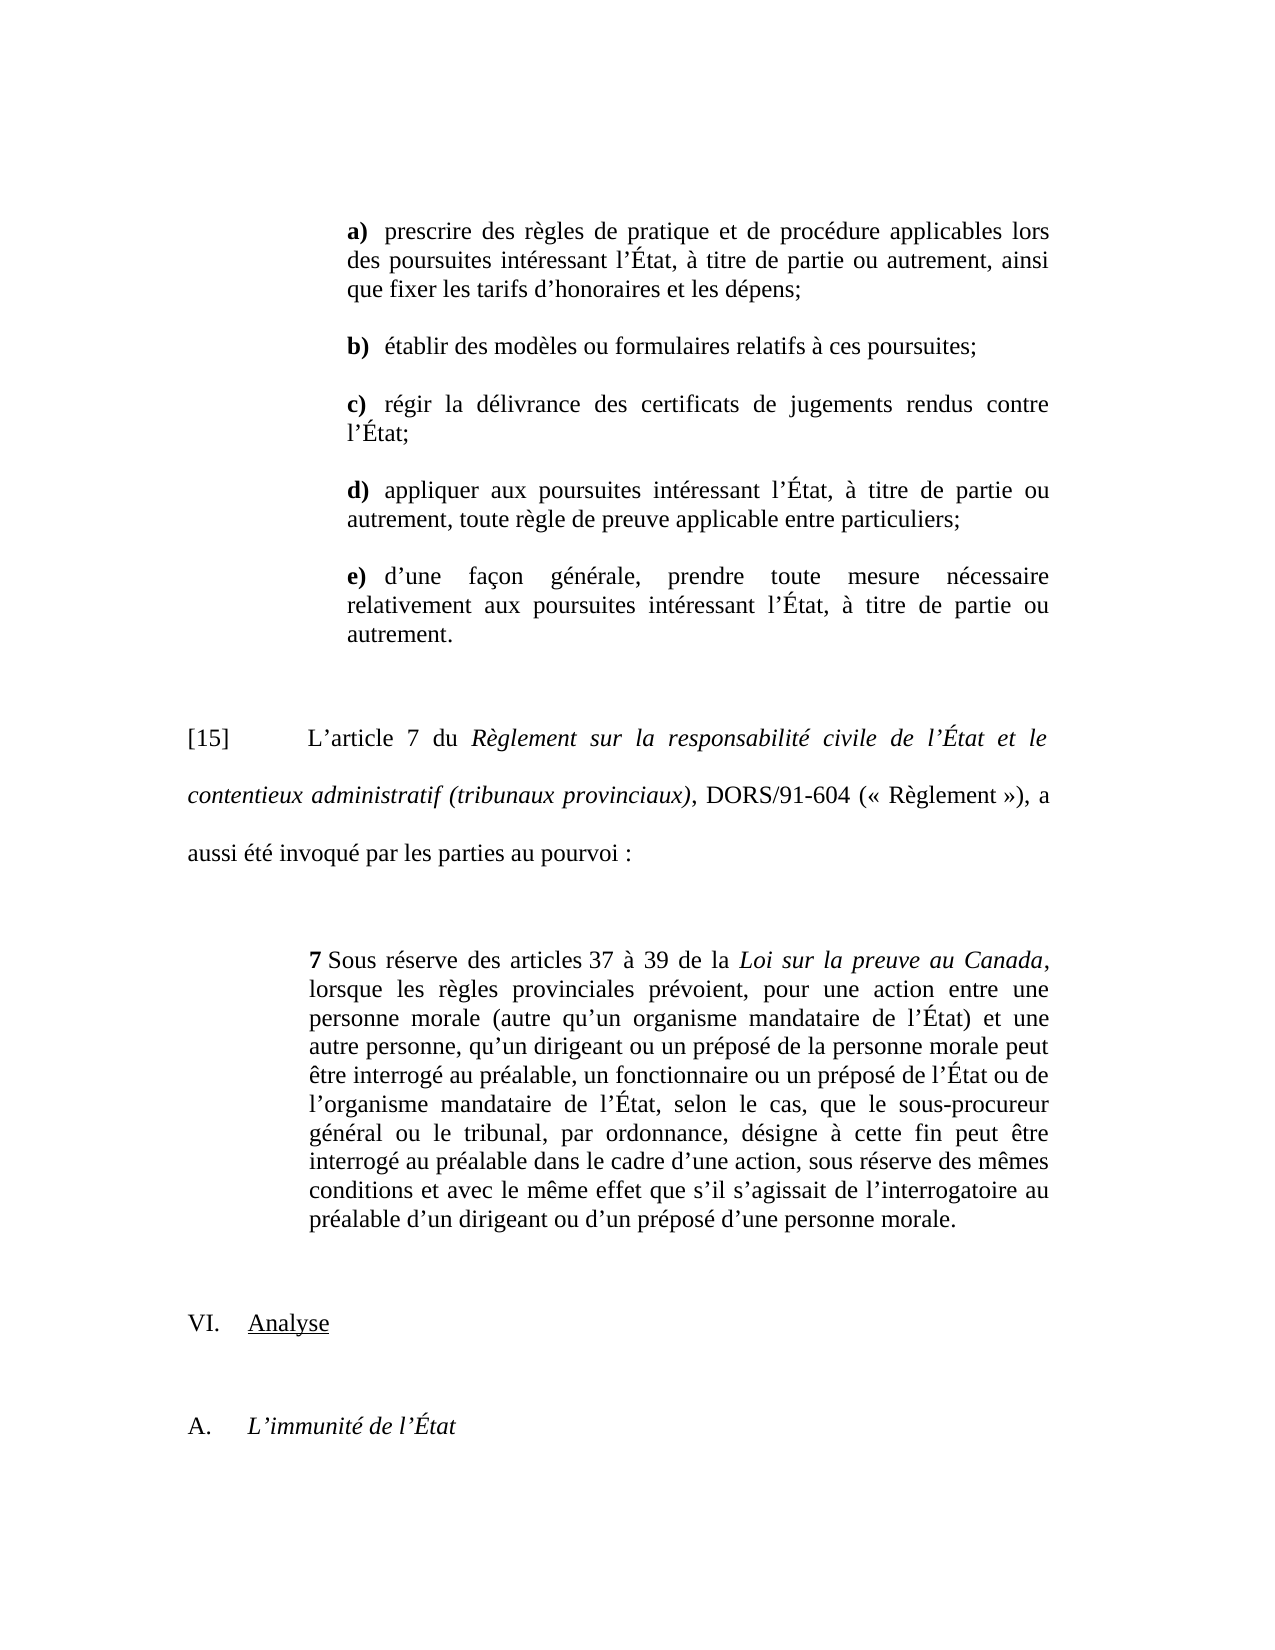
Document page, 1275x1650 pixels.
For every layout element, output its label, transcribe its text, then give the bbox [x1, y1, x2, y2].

text b) établir des modèles ou formulaires relatifs à ces poursuites; [347, 331, 1050, 360]
title Analyse [187, 1308, 1050, 1336]
text a) prescrire des règles de pratique et de procédure applicables lors des poursuites intéressant l’État, à titre de partie ou autrement, ainsi que fixer les tarifs d’honoraires et les dépens; [347, 216, 1050, 303]
text L’article 7 du Règlement sur la responsabilité civile de l’État et le contentieux administratif (tribunaux provinciaux), DORS/91-604 (« Règlement »), a aussi été invoqué par les parties au pourvoi : [187, 723, 1050, 866]
text c) régir la délivrance des certificats de jugements rendus contre l’État; [347, 389, 1050, 446]
text 7 Sous réserve des articles 37 à 39 de la Loi sur la preuve au Canada, lorsque les règles provinciales prévoient, pour une action entre une personne morale (autre qu’un organisme mandataire de l’État) et une autre personne, qu’un dirigeant ou un préposé de la personne morale peut être interrogé au préalable, un fonctionnaire ou un préposé de l’État ou de l’organisme mandataire de l’État, selon le cas, que le sous-procureur général ou le tribunal, par ordonnance, désigne à cette fin peut être interrogé au préalable dans le cadre d’une action, sous réserve des mêmes conditions et avec le même effet que s’il s’agissait de l’interrogatoire au préalable d’un dirigeant ou d’un préposé d’une personne morale. [309, 945, 1050, 1233]
text e) d’une façon générale, prendre toute mesure nécessaire relativement aux poursuites intéressant l’État, à titre de partie ou autrement. [347, 561, 1050, 648]
text d) appliquer aux poursuites intéressant l’État, à titre de partie ou autrement, toute règle de preuve applicable entre particuliers; [347, 475, 1050, 533]
title L’immunité de l’État [187, 1411, 1050, 1440]
